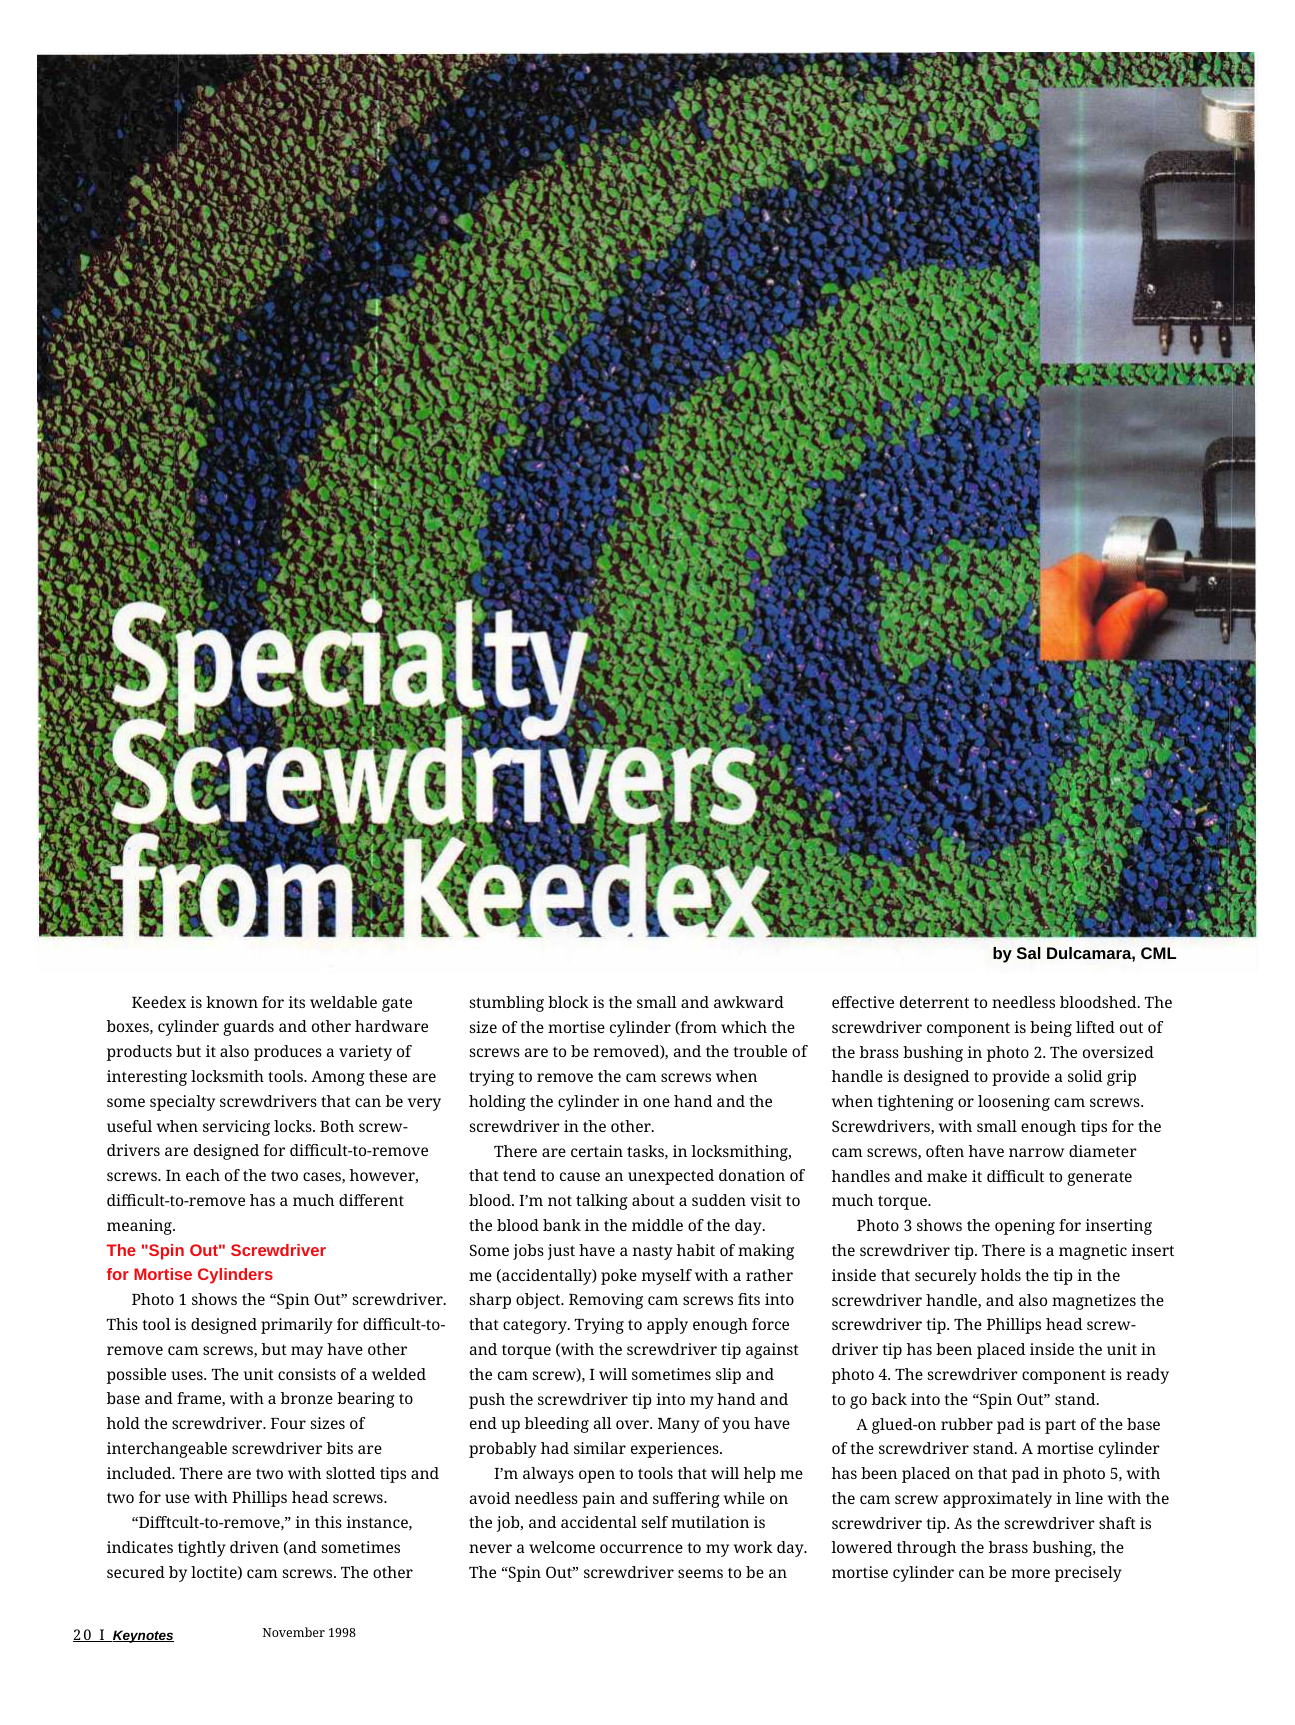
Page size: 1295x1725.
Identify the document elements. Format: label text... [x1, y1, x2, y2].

text stumbling block is the small and awkward size of the mortise cylinder (from which the screws are to be removed), and the trouble of trying to remove the cam screws when holding the cylinder in one hand and the screwdriver in the other. [469, 988, 810, 1137]
text A glued-on rubber pad is part of the base of the screwdriver stand. A mortise cylinder has been placed on that pad in photo 5, with the cam screw approximately in line with the screwdriver tip. As the screwdriver shaft is lowered through the brass bushing, the mortise cylinder can be more precisely [831, 1410, 1175, 1584]
text Photo 3 shows the opening for inserting the screwdriver tip. There is a magnetic insert inside that securely holds the tip in the screwdriver handle, and also magnetizes the screwdriver tip. The Phillips head screwdriver tip has been placed inside the unit in photo 4. The screwdriver component is ready to go back into the “Spin Out” stand. [831, 1212, 1175, 1410]
text 20 I Keynotes [73, 1621, 174, 1641]
text Photo 1 shows the “Spin Out” screwdriver. This tool is designed primarily for difficult-to-remove cam screws, but may have other possible uses. The unit consists of a welded base and frame, with a bronze bearing to hold the screwdriver. Four sizes of interchangeable screwdriver bits are included. There are two with slotted tips and two for use with Phillips head screws. [106, 1286, 448, 1509]
text The "Spin Out" Screwdriver for Mortise Cylinders [106, 1236, 337, 1286]
text Keedex is known for its weldable gate boxes, cylinder guards and other hardware products but it also produces a variety of interesting locksmith tools. Among these are some specialty screwdrivers that can be very useful when servicing locks. Both screwdrivers are designed for difficult-to-remove screws. In each of the two cases, however, difficult-to-remove has a much different meaning. [106, 988, 448, 1236]
text November 1998 [262, 1621, 356, 1642]
text There are certain tasks, in locksmithing, that tend to cause an unexpected donation of blood. I’m not talking about a sudden visit to the blood bank in the middle of the day. Some jobs just have a nasty habit of making me (accidentally) poke myself with a rather sharp object. Removing cam screws fits into that category. Trying to apply enough force and torque (with the screwdriver tip against the cam screw), I will sometimes slip and push the screwdriver tip into my hand and end up bleeding all over. Many of you have probably had similar experiences. [469, 1137, 810, 1459]
text effective deterrent to needless bloodshed. The screwdriver component is being lifted out of the brass bushing in photo 2. The oversized handle is designed to provide a solid grip when tightening or loosening cam screws. Screwdrivers, with small enough tips for the cam screws, often have narrow diameter handles and make it difficult to generate much torque. [831, 989, 1175, 1212]
picture [37, 52, 1258, 973]
text I’m always open to tools that will help me avoid needless pain and suffering while on the job, and accidental self mutilation is never a welcome occurrence to my work day. The “Spin Out” screwdriver seems to be an [469, 1459, 810, 1583]
text by Sal Dulcamara, CML [106, 945, 1176, 963]
text “Difftcult-to-remove,” in this instance, indicates tightly driven (and sometimes secured by loctite) cam screws. The other [106, 1509, 448, 1583]
